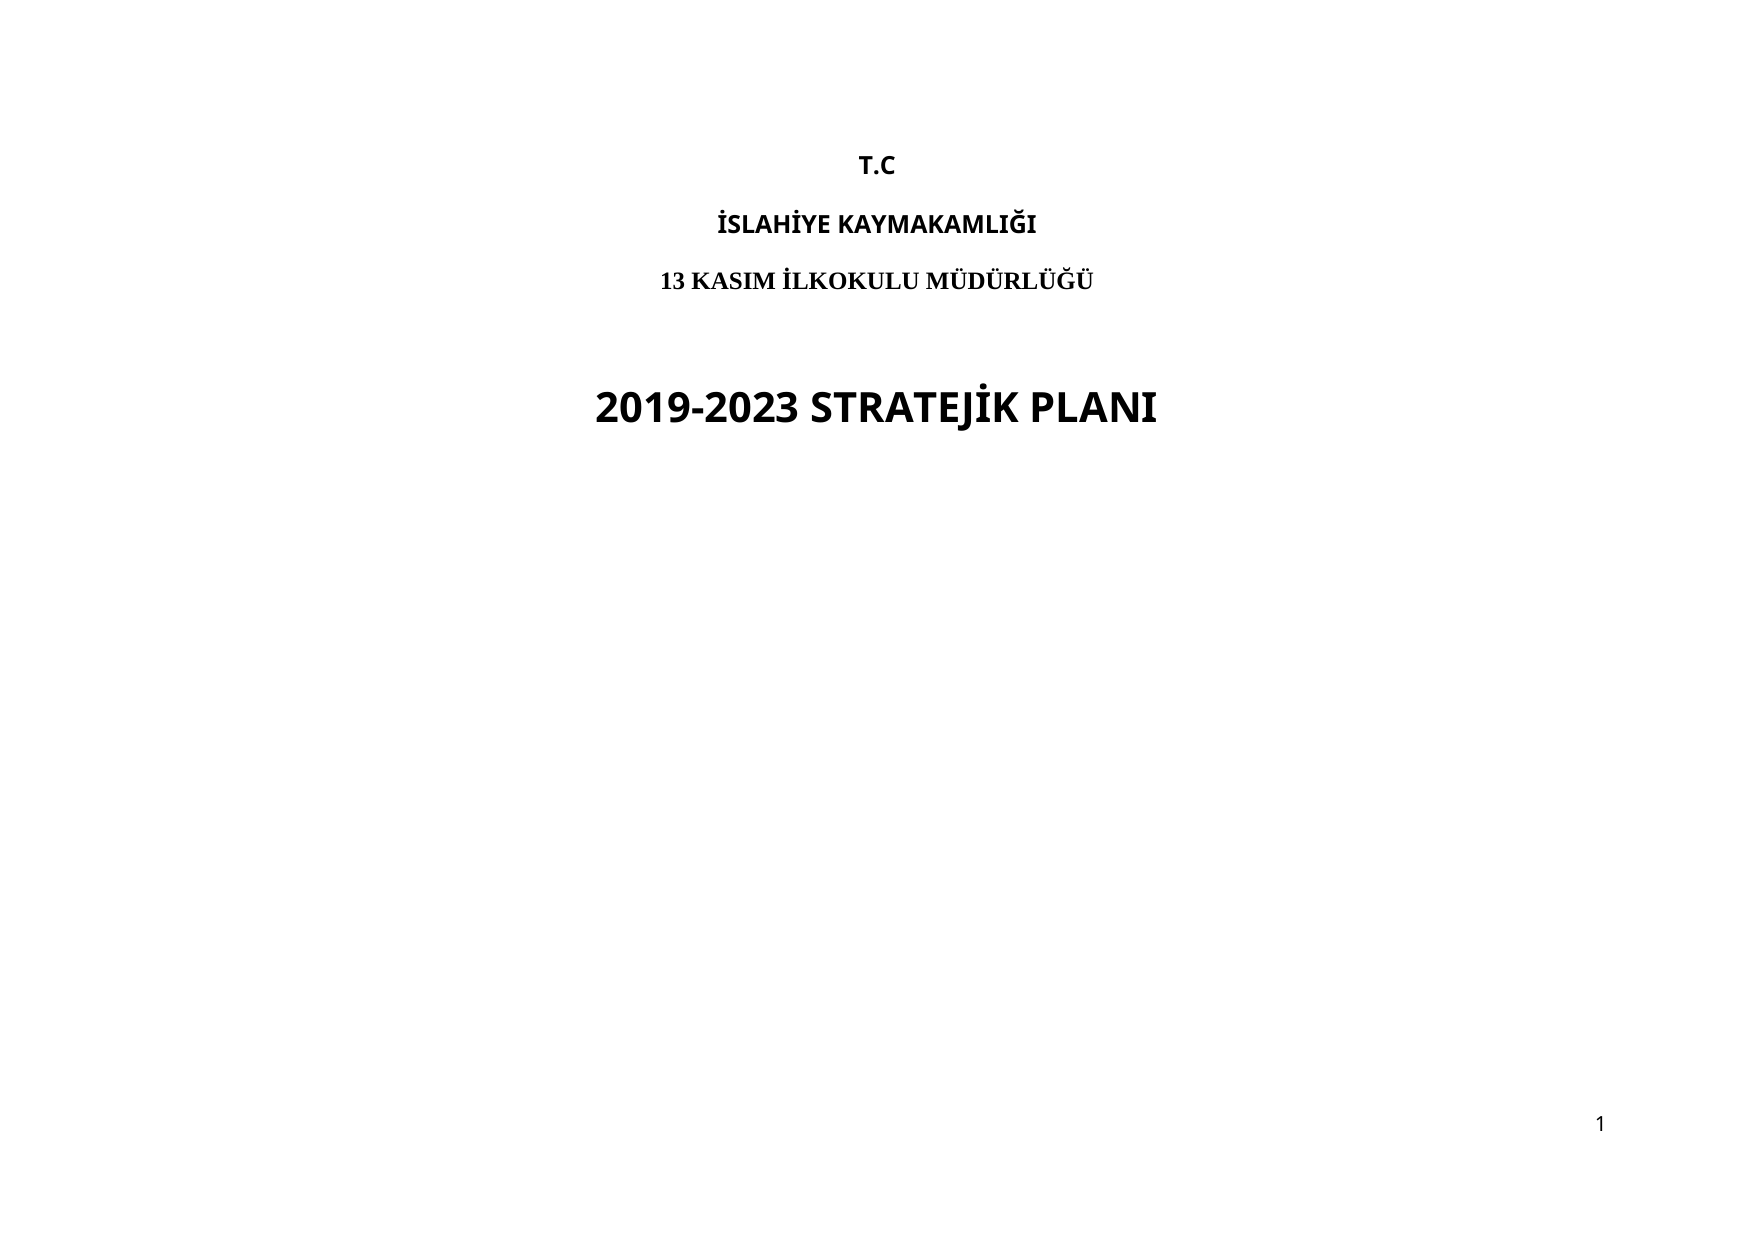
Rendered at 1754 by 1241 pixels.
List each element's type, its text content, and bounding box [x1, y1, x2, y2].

text İSLAHİYE KAYMAKAMLIĞI [148, 207, 1606, 241]
text 2019-2023 STRATEJİK PLANI [148, 378, 1606, 434]
text T.C [148, 148, 1606, 182]
text 13 KASIM İLKOKULU MÜDÜRLÜĞÜ [148, 266, 1606, 295]
